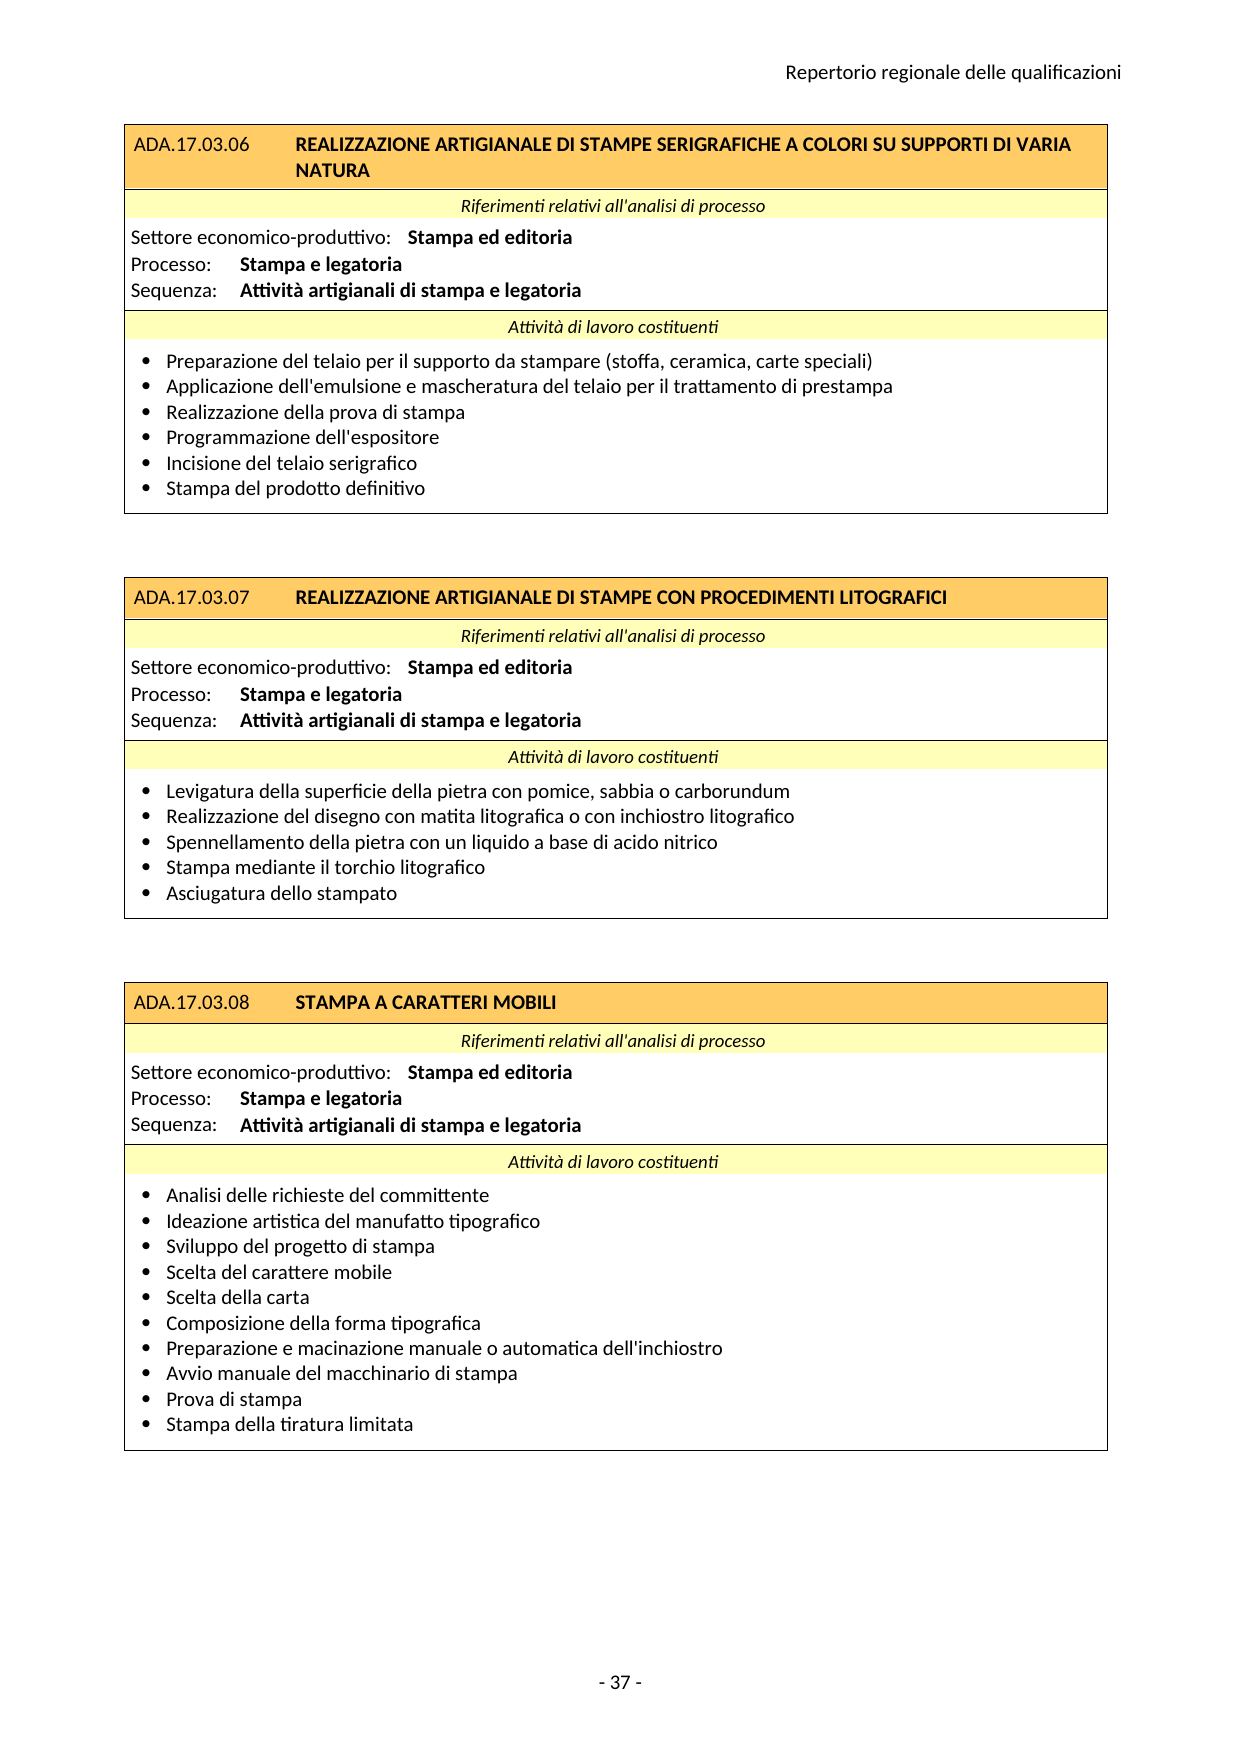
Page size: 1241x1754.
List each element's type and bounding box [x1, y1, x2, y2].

table_header [118, 976, 1121, 1457]
table_header [118, 118, 1121, 520]
table_header [118, 571, 1121, 925]
